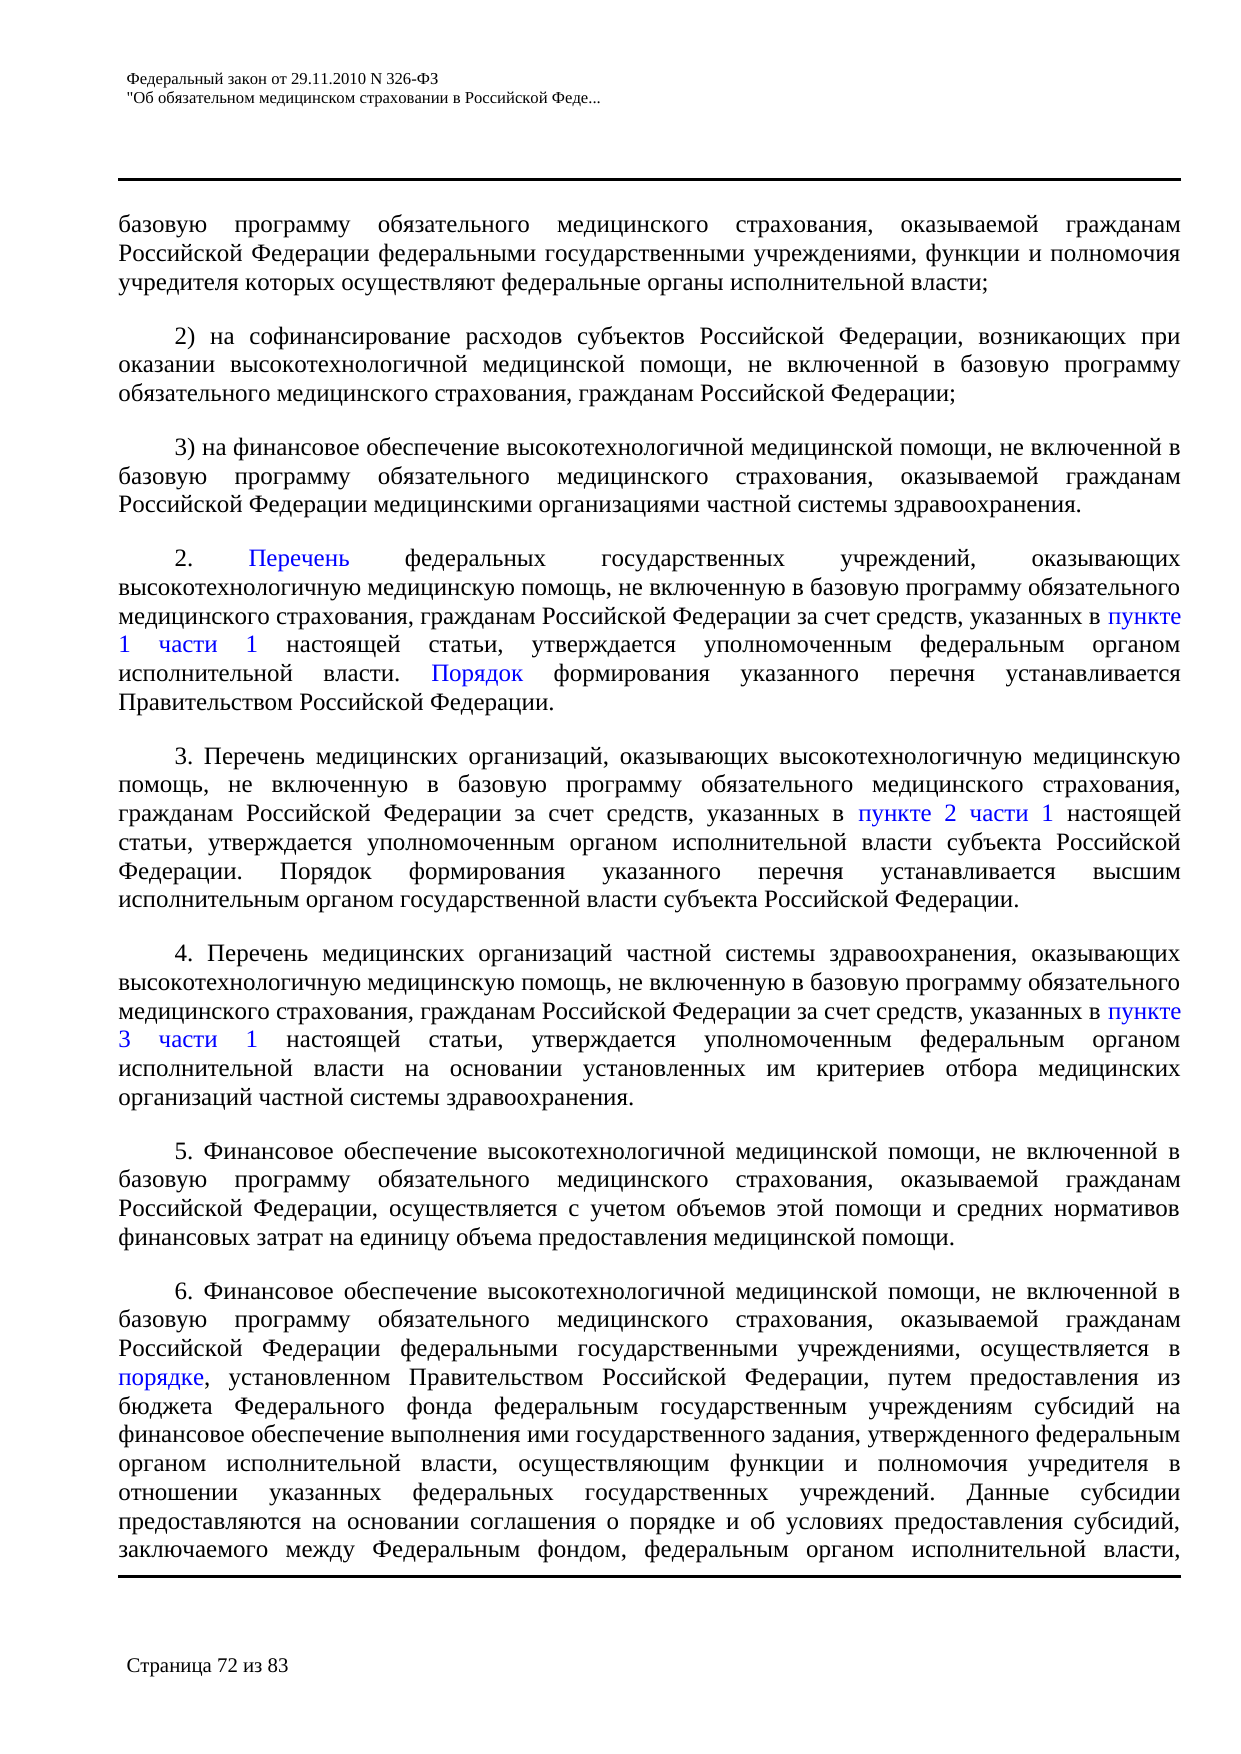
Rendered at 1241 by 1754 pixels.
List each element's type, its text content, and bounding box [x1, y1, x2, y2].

text 4. Перечень медицинских организаций частной системы здравоохранения, оказывающих высокотехнологичную медицинскую помощь, не включенную в базовую программу обязательного медицинского страхования, гражданам Российской Федерации за счет средств, указанных в пункте 3 части 1 настоящей статьи, утверждается уполномоченным федеральным органом исполнительной власти на основании установленных им критериев отбора медицинских организаций частной системы здравоохранения. [118, 938, 1181, 1111]
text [118, 1276, 1181, 1563]
text 5. Финансовое обеспечение высокотехнологичной медицинской помощи, не включенной в базовую программу обязательного медицинского страхования, оказываемой гражданам Российской Федерации, осуществляется с учетом объемов этой помощи и средних нормативов финансовых затрат на единицу объема предоставления медицинской помощи. [118, 1136, 1181, 1251]
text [118, 209, 1181, 296]
text 2. Перечень федеральных государственных учреждений, оказывающих высокотехнологичную медицинскую помощь, не включенную в базовую программу обязательного медицинского страхования, гражданам Российской Федерации за счет средств, указанных в пункте 1 части 1 настоящей статьи, утверждается уполномоченным федеральным органом исполнительной власти. Порядок формирования указанного перечня устанавливается Правительством Российской Федерации. [118, 543, 1181, 716]
text 2) на софинансирование расходов субъектов Российской Федерации, возникающих при оказании высокотехнологичной медицинской помощи, не включенной в базовую программу обязательного медицинского страхования, гражданам Российской Федерации; [118, 321, 1181, 407]
text 3) на финансовое обеспечение высокотехнологичной медицинской помощи, не включенной в базовую программу обязательного медицинского страхования, оказываемой гражданам Российской Федерации медицинскими организациями частной системы здравоохранения. [118, 432, 1181, 518]
text 3. Перечень медицинских организаций, оказывающих высокотехнологичную медицинскую помощь, не включенную в базовую программу обязательного медицинского страхования, гражданам Российской Федерации за счет средств, указанных в пункте 2 части 1 настоящей статьи, утверждается уполномоченным органом исполнительной власти субъекта Российской Федерации. Порядок формирования указанного перечня устанавливается высшим исполнительным органом государственной власти субъекта Российской Федерации. [118, 741, 1181, 913]
